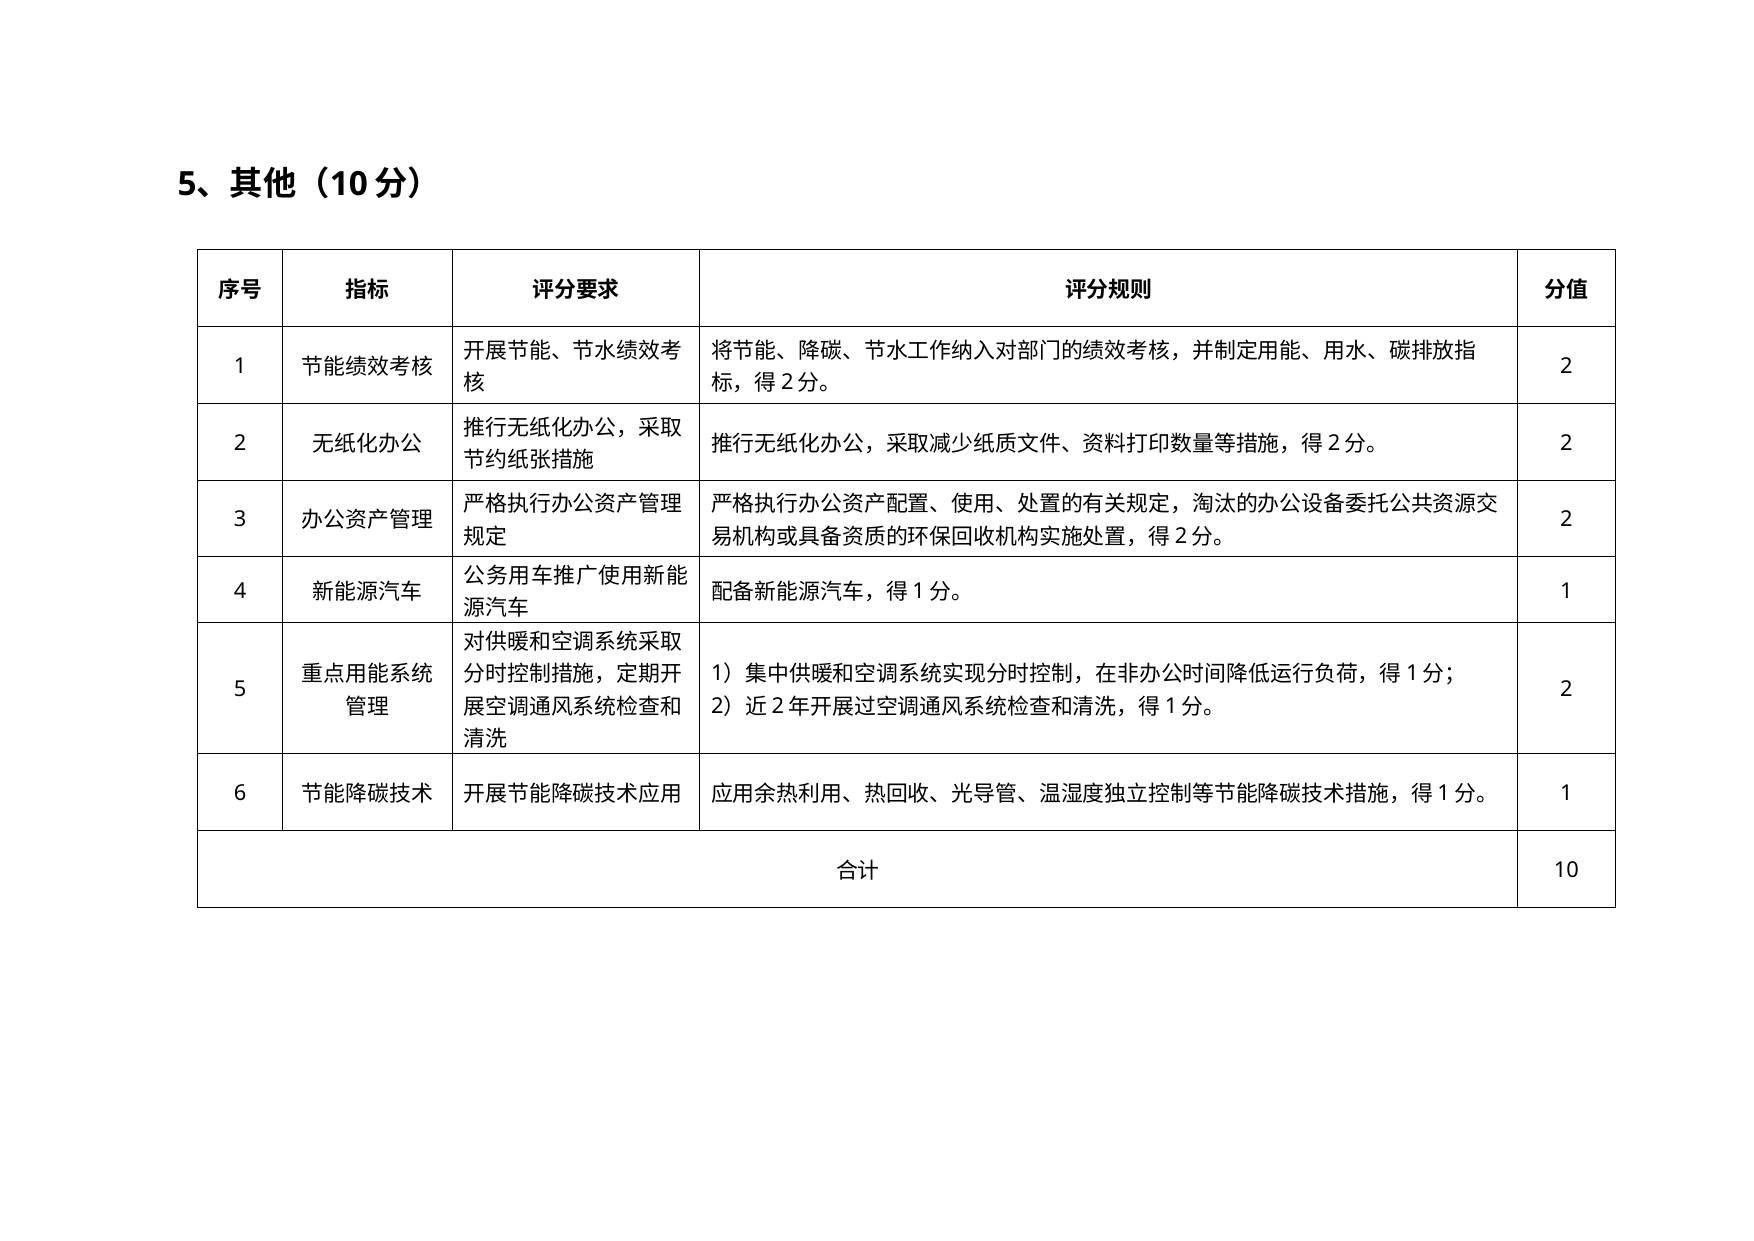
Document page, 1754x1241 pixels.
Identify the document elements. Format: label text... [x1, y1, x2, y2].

table_cell 无纸化办公 [283, 404, 452, 479]
table_cell 2 [1518, 623, 1615, 753]
table_header 分值 [1518, 250, 1615, 326]
table_cell 配备新能源汽车，得1分。 [700, 557, 1517, 622]
table_cell 公务用车推广使用新能源汽车 [453, 557, 699, 622]
table_cell 推行无纸化办公，采取节约纸张措施 [453, 404, 699, 479]
table_cell 10 [1518, 831, 1615, 907]
table_cell 5 [198, 623, 282, 753]
table_cell 2 [1518, 481, 1615, 556]
table_cell 应用余热利用、热回收、光导管、温湿度独立控制等节能降碳技术措施，得1分。 [700, 754, 1517, 830]
table_header 序号 [198, 250, 282, 326]
table_cell 节能降碳技术 [283, 754, 452, 830]
table_cell 1 [1518, 754, 1615, 830]
table_cell 2 [1518, 327, 1615, 403]
table_cell 对供暖和空调系统采取分时控制措施，定期开展空调通风系统检查和清洗 [453, 623, 699, 753]
table_cell 2 [1518, 404, 1615, 479]
table_cell 合计 [198, 831, 1517, 907]
table_cell 1 [198, 327, 282, 403]
table_cell 开展节能、节水绩效考核 [453, 327, 699, 403]
table_header 指标 [283, 250, 452, 326]
table_header 评分规则 [700, 250, 1517, 326]
table_cell 1 [1518, 557, 1615, 622]
table_cell 1）集中供暖和空调系统实现分时控制，在非办公时间降低运行负荷，得1分； 2）近2年开展过空调通风系统检查和清洗，得1分。 [700, 623, 1517, 753]
table_cell 4 [198, 557, 282, 622]
table_cell 严格执行办公资产配置、使用、处置的有关规定，淘汰的办公设备委托公共资源交易机构或具备资质的环保回收机构实施处置，得2分。 [700, 481, 1517, 556]
table_cell 重点用能系统管理 [283, 623, 452, 753]
table_cell 推行无纸化办公，采取减少纸质文件、资料打印数量等措施，得2分。 [700, 404, 1517, 479]
table_cell 新能源汽车 [283, 557, 452, 622]
table_cell 6 [198, 754, 282, 830]
table_cell 3 [198, 481, 282, 556]
table_cell 节能绩效考核 [283, 327, 452, 403]
table_cell 严格执行办公资产管理规定 [453, 481, 699, 556]
table_cell 2 [198, 404, 282, 479]
table_cell 开展节能降碳技术应用 [453, 754, 699, 830]
subtitle 5、其他（10分） [177, 149, 1636, 214]
table_header 评分要求 [453, 250, 699, 326]
table_cell 办公资产管理 [283, 481, 452, 556]
table_cell 将节能、降碳、节水工作纳入对部门的绩效考核，并制定用能、用水、碳排放指标，得2分。 [700, 327, 1517, 403]
